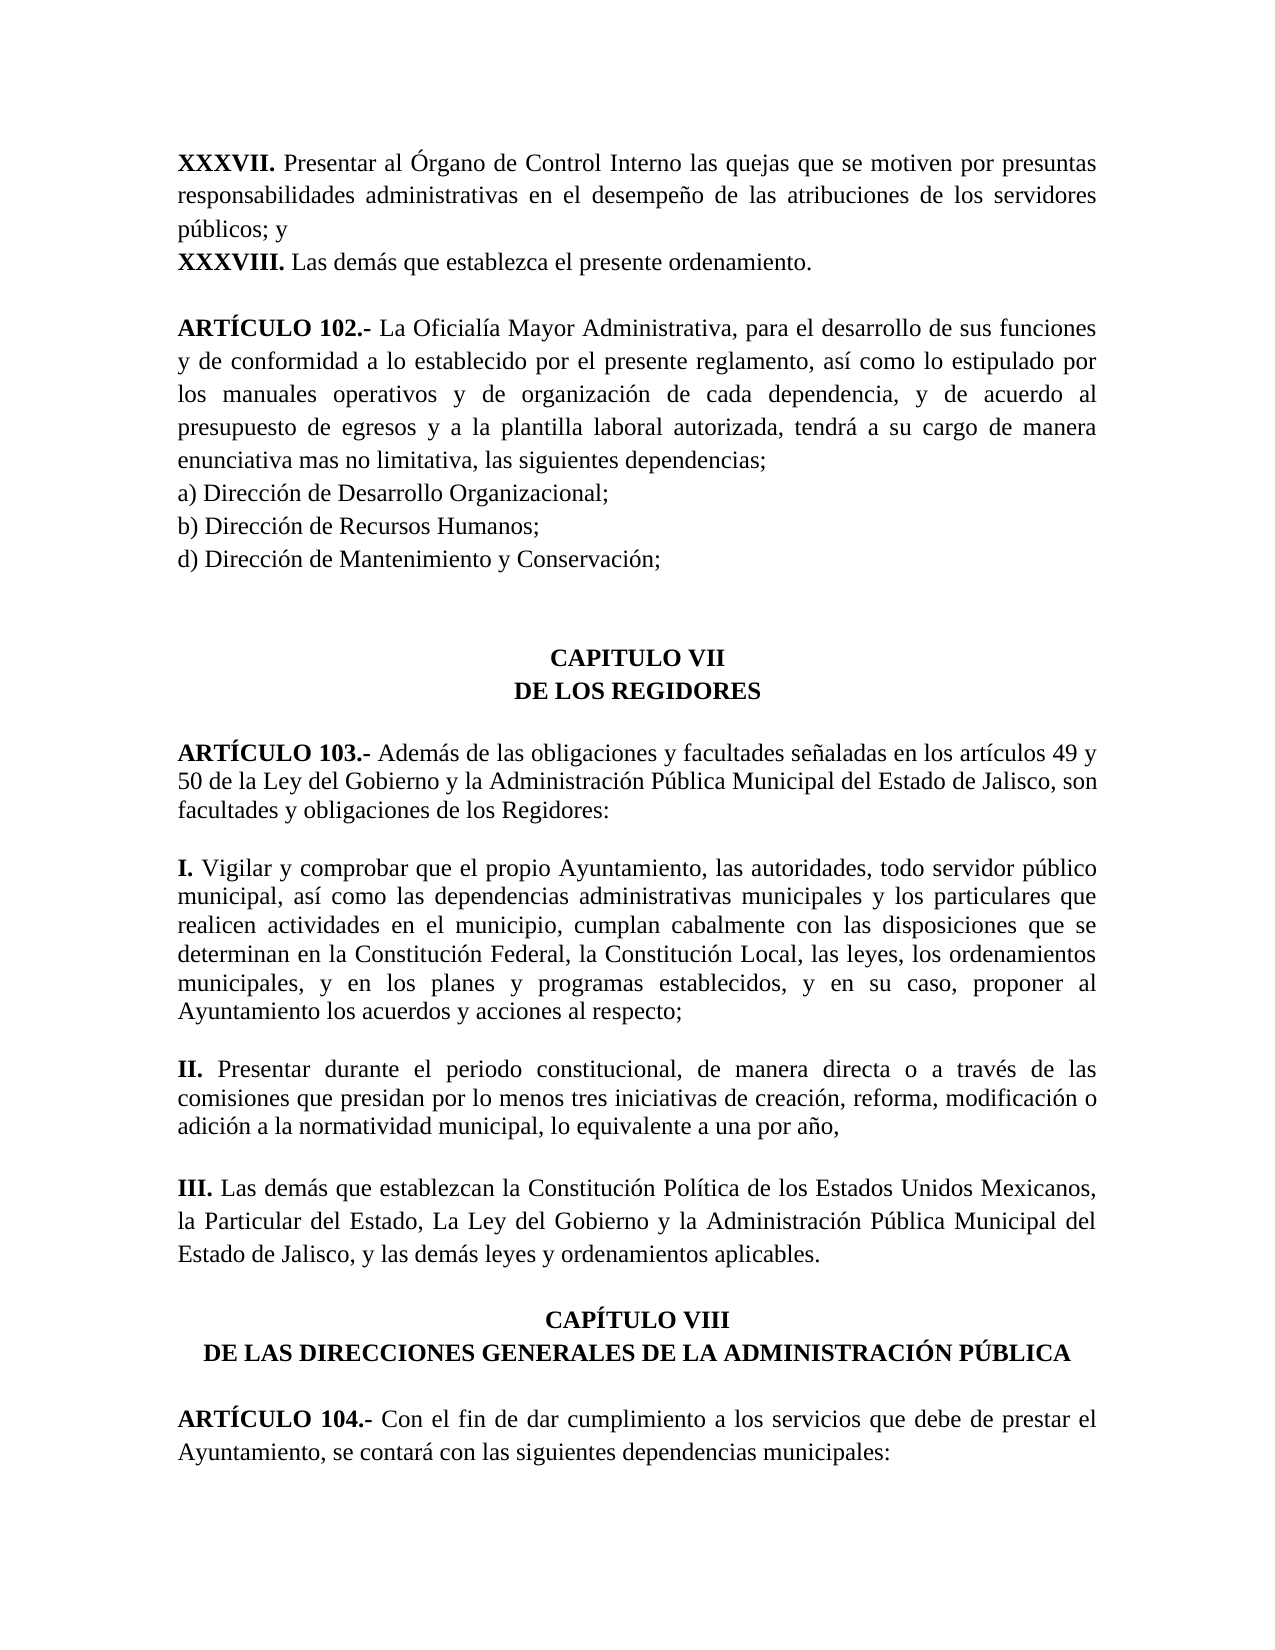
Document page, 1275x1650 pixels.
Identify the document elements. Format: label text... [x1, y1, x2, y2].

text I. Vigilar y comprobar que el propio Ayuntamiento, las autoridades, todo servidor público municipal, así como las dependencias administrativas municipales y los particulares que realicen actividades en el municipio, cumplan cabalmente con las disposiciones que se determinan en la Constitución Federal, la Constitución Local, las leyes, los ordenamientos municipales, y en los planes y programas establecidos, y en su caso, proponer al Ayuntamiento los acuerdos y acciones al respecto; [177, 853, 1098, 1025]
text CAPITULO VII [177, 643, 1098, 672]
text a) Dirección de Desarrollo Organizacional; [177, 478, 1098, 507]
text XXXVII. Presentar al Órgano de Control Interno las quejas que se motiven por presuntas responsabilidades administrativas en el desempeño de las atribuciones de los servidores públicos; y [177, 148, 1098, 242]
text ARTÍCULO 104.- Con el fin de dar cumplimiento a los servicios que debe de prestar el Ayuntamiento, se contará con las siguientes dependencias municipales: [177, 1404, 1098, 1466]
text CAPÍTULO VIII [177, 1305, 1098, 1334]
text II. Presentar durante el periodo constitucional, de manera directa o a través de las comisiones que presidan por lo menos tres iniciativas de creación, reforma, modificación o adición a la normatividad municipal, lo equivalente a una por año, [177, 1054, 1098, 1140]
text DE LAS DIRECCIONES GENERALES DE LA ADMINISTRACIÓN PÚBLICA [177, 1338, 1098, 1367]
text ARTÍCULO 103.- Además de las obligaciones y facultades señaladas en los artículos 49 y 50 de la Ley del Gobierno y la Administración Pública Municipal del Estado de Jalisco, son facultades y obligaciones de los Regidores: [177, 738, 1098, 824]
text ARTÍCULO 102.- La Oficialía Mayor Administrativa, para el desarrollo de sus funciones y de conformidad a lo establecido por el presente reglamento, así como lo estipulado por los manuales operativos y de organización de cada dependencia, y de acuerdo al presupuesto de egresos y a la plantilla laboral autorizada, tendrá a su cargo de manera enunciativa mas no limitativa, las siguientes dependencias; [177, 313, 1098, 473]
text DE LOS REGIDORES [177, 676, 1098, 705]
text b) Dirección de Recursos Humanos; [177, 511, 1098, 539]
text III. Las demás que establezcan la Constitución Política de los Estados Unidos Mexicanos, la Particular del Estado, La Ley del Gobierno y la Administración Pública Municipal del Estado de Jalisco, y las demás leyes y ordenamientos aplicables. [177, 1173, 1098, 1268]
text XXXVIII. Las demás que establezca el presente ordenamiento. [177, 247, 1098, 275]
text d) Dirección de Mantenimiento y Conservación; [177, 544, 1098, 573]
